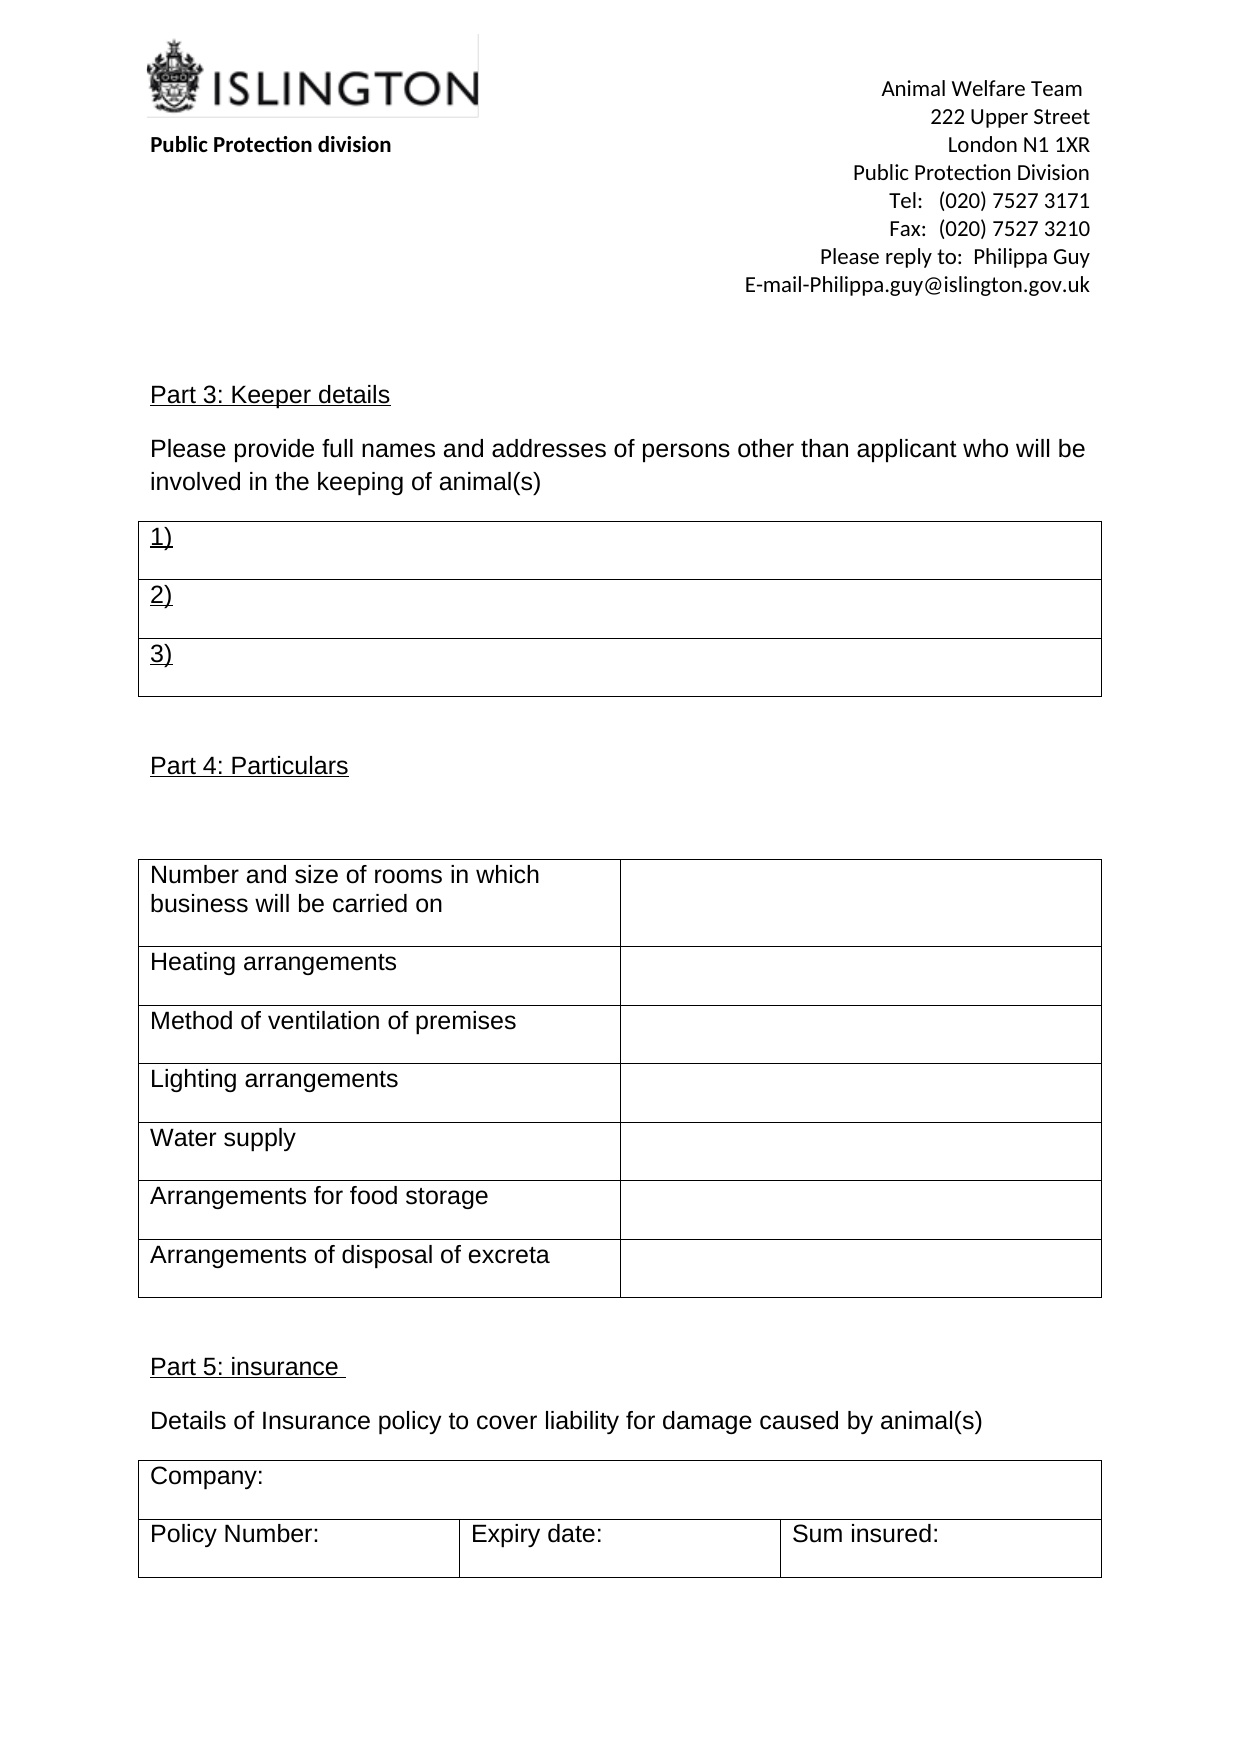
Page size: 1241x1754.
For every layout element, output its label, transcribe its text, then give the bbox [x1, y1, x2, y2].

text Details of Insurance policy to cover liability for damage caused by animal(s) [150, 1406, 1090, 1435]
table_cell Arrangements for food storage [139, 1181, 620, 1239]
table_cell 3) [139, 639, 1101, 696]
text Part 3: Keeper details [150, 380, 1090, 408]
table_cell Water supply [139, 1123, 620, 1180]
table_cell Sum insured: [781, 1520, 1101, 1577]
table_cell 2) [139, 580, 1101, 638]
table_cell [621, 1006, 1101, 1063]
table_header 1) [139, 522, 1101, 579]
picture [146, 34, 480, 119]
table_cell [621, 1123, 1101, 1180]
table_cell Heating arrangements [139, 947, 620, 1004]
text Please provide full names and addresses of persons other than applicant who will be involved in the keeping of animal(s) [150, 434, 1090, 495]
table_cell [621, 1064, 1101, 1122]
table_cell [621, 947, 1101, 1004]
table_header [621, 860, 1101, 946]
table_cell [621, 1240, 1101, 1297]
text Part 5: insurance [150, 1352, 1090, 1381]
table_header Company: [139, 1461, 1101, 1518]
table_header Number and size of rooms in which business will be carried on [139, 860, 620, 946]
table_cell Expiry date: [460, 1520, 780, 1577]
table_cell Arrangements of disposal of excreta [139, 1240, 620, 1297]
table_cell Lighting arrangements [139, 1064, 620, 1122]
table_cell Method of ventilation of premises [139, 1006, 620, 1063]
table_cell [621, 1181, 1101, 1239]
text Part 4: Particulars [150, 751, 1090, 780]
table_cell Policy Number: [139, 1520, 459, 1577]
